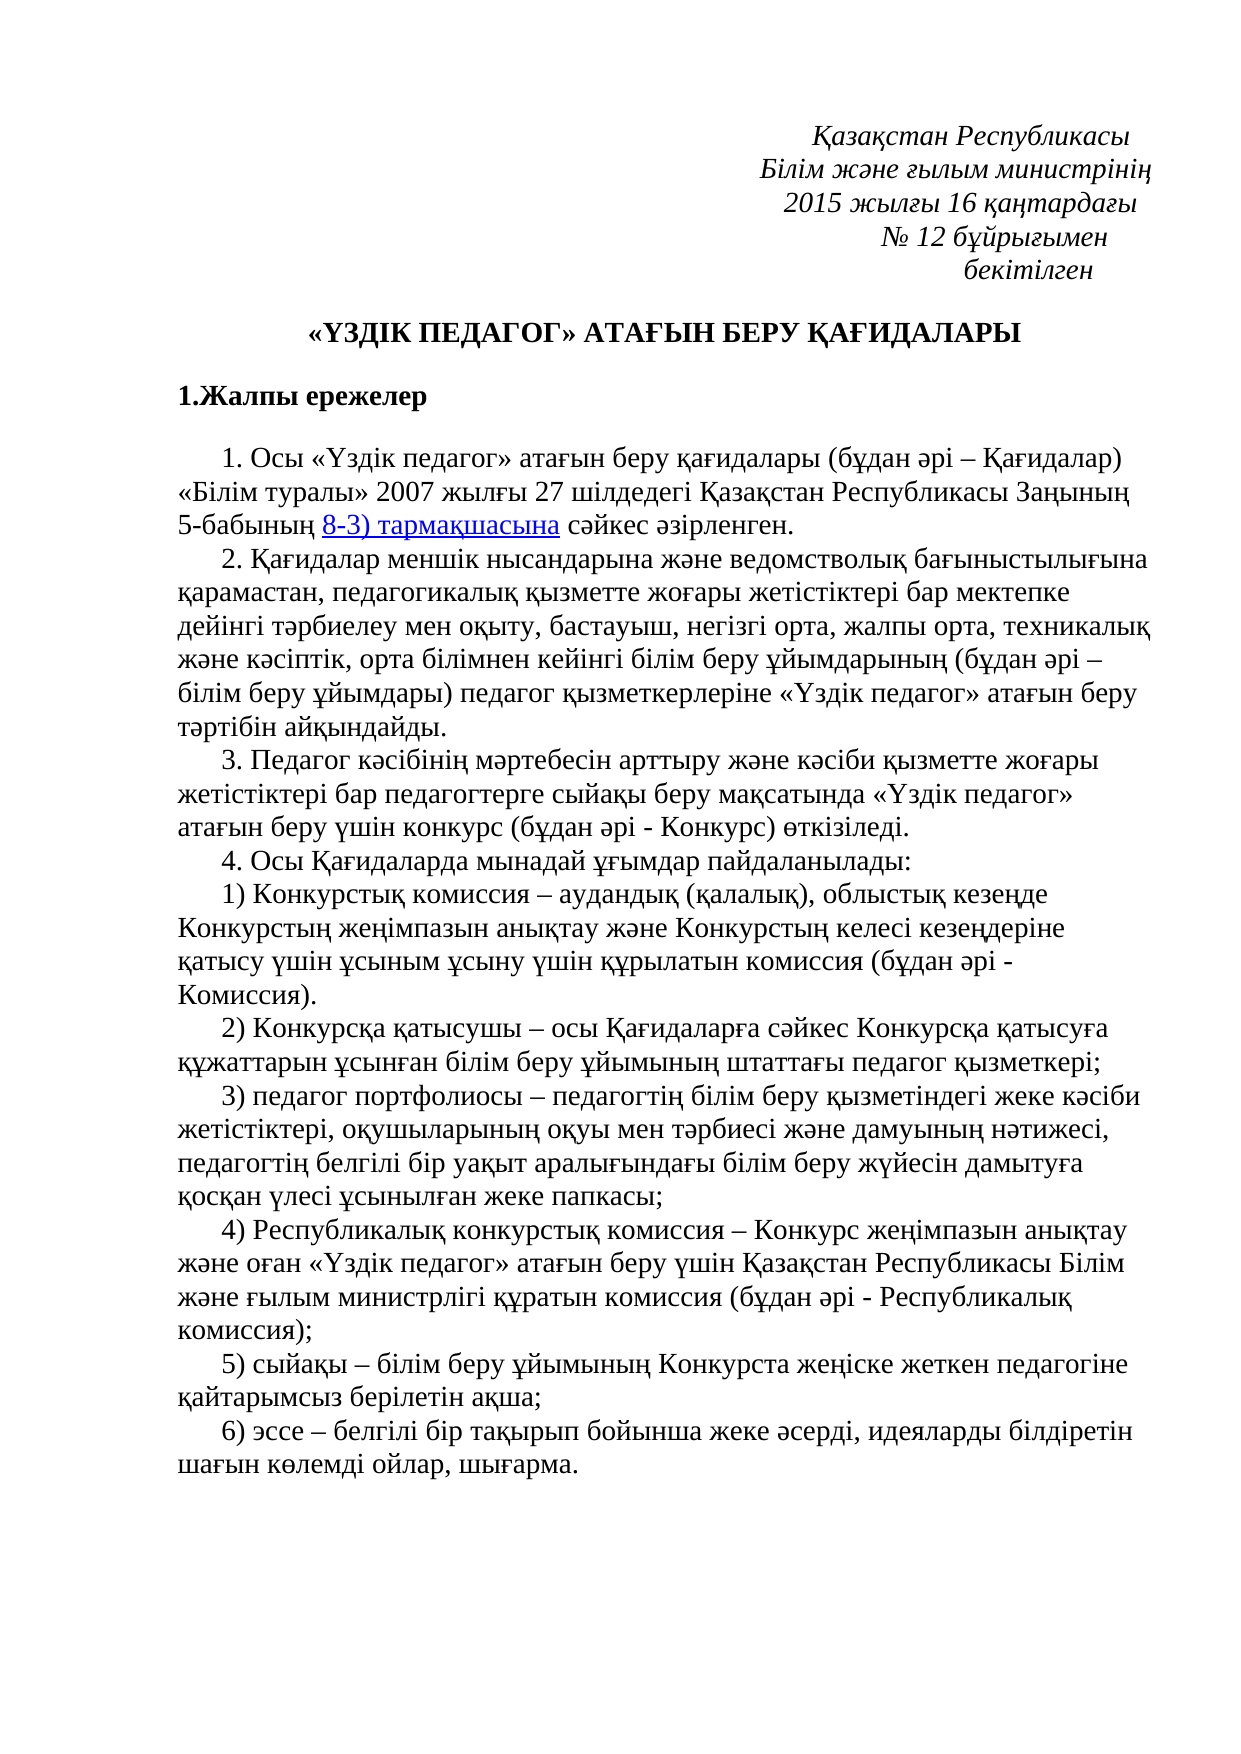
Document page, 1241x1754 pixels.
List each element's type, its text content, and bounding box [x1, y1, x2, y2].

text 1. Осы «Үздік педагог» атағын беру қағидалары (бұдан әрі – Қағидалар) «Білім туралы» 2007 жылғы 27 шілдедегі Қазақстан Республикасы Заңының 5-бабының 8-3) тармақшасына сәйкес әзірленген. 2. Қағидалар меншік нысандарына және ведомстволық бағыныстылығына қарамастан, педагогикалық қызметте жоғары жетістіктері бар мектепке дейінгі тәрбиелеу мен оқыту, бастауыш, негізгі орта, жалпы орта, техникалық және кәсіптік, орта білімнен кейінгі білім беру ұйымдарының (бұдан әрі – білім беру ұйымдары) педагог қызметкерлеріне «Үздік педагог» атағын беру тәртібін айқындайды. 3. Педагог кәсібінің мәртебесін арттыру және кәсіби қызметте жоғары жетістіктері бар педагогтерге сыйақы беру мақсатында «Үздік педагог» атағын беру үшін конкурс (бұдан әрі - Конкурс) өткізіледі. 4. Осы Қағидаларда мынадай ұғымдар пайдаланылады: 1) Конкурстық комиссия – аудандық (қалалық), облыстық кезеңде Конкурстың жеңімпазын анықтау және Конкурстың келесі кезеңдеріне қатысу үшін ұсыным ұсыну үшін құрылатын комиссия (бұдан әрі - Комиссия). 2) Конкурсқа қатысушы – осы Қағидаларға сәйкес Конкурсқа қатысуға құжаттарын ұсынған білім беру ұйымының штаттағы педагог қызметкері; 3) педагог портфолиосы – педагогтің білім беру қызметіндегі жеке кәсіби жетістіктері, оқушыларының оқуы мен тәрбиесі және дамуының нәтижесі, педагогтің белгілі бір уақыт аралығындағы білім беру жүйесін дамытуға қосқан үлесі ұсынылған жеке папкасы; 4) Республикалық конкурстық комиссия – Конкурс жеңімпазын анықтау және оған «Үздік педагог» атағын беру үшін Қазақстан Республикасы Білім және ғылым министрлігі құратын комиссия (бұдан әрі - Республикалық комиссия); 5) сыйақы – білім беру ұйымының Конкурста жеңіске жеткен педагогіне қайтарымсыз берілетін ақша; 6) эссе – белгілі бір тақырып бойынша жеке әсерді, идеяларды білдіретін шағын көлемді ойлар, шығарма. [177, 440, 1152, 1480]
text «ҮЗДІК ПЕДАГОГ» АТАҒЫН БЕРУ ҚАҒИДАЛАРЫ [177, 315, 1152, 348]
text 1.Жалпы ережелер [177, 378, 1152, 411]
text Қазақстан Республикасы Білім және ғылым министрінің 2015 жылғы 16 қаңтардағы № 12 бұйрығымен бекiтiлген [177, 118, 1152, 286]
